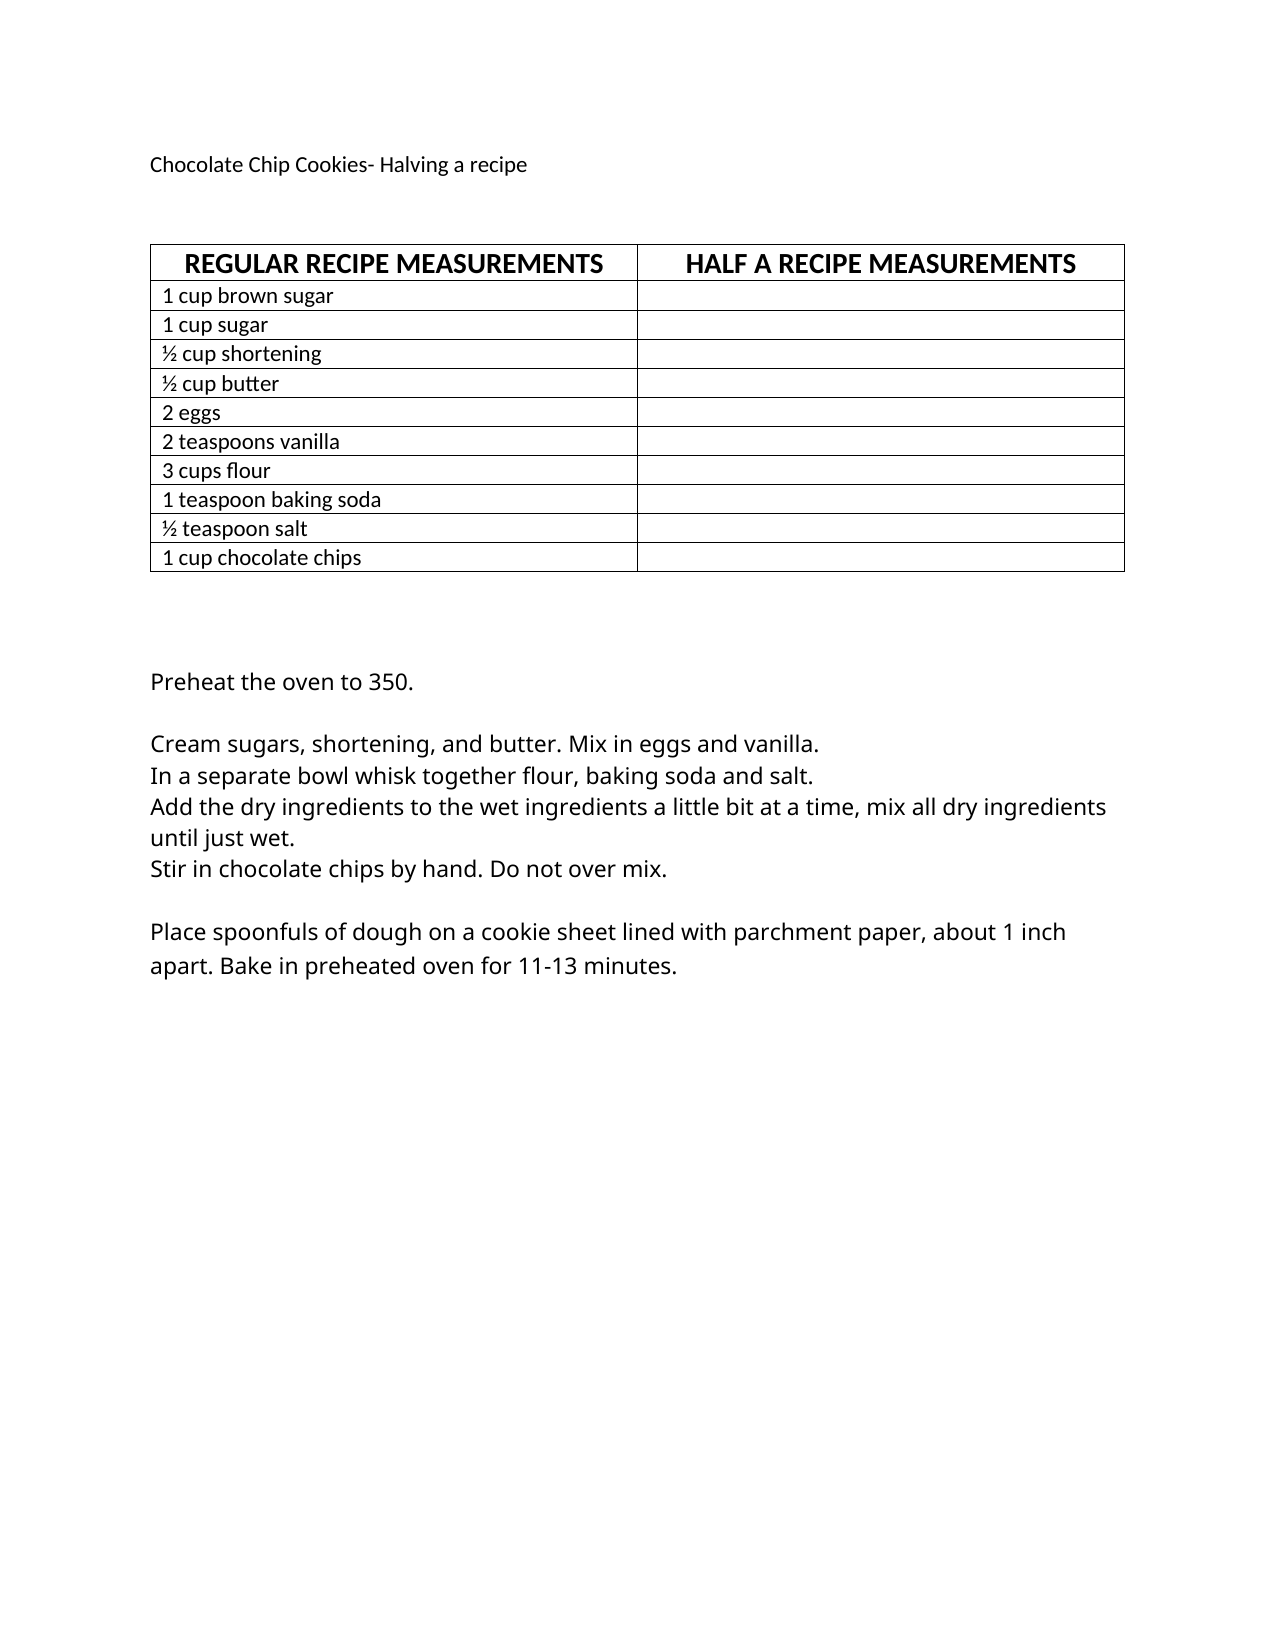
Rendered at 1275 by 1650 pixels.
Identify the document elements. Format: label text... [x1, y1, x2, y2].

table_cell [638, 543, 1124, 571]
table_cell [638, 311, 1124, 338]
table_cell 1 teaspoon baking soda [151, 485, 637, 513]
table_cell [638, 369, 1124, 397]
table_cell 3 cups flour [151, 456, 637, 484]
text Chocolate Chip Cookies- Halving a recipe [150, 150, 1125, 178]
table_cell 2 eggs [151, 398, 637, 426]
table_cell [638, 281, 1124, 309]
table_cell 1 cup brown sugar [151, 281, 637, 309]
table_cell [638, 514, 1124, 542]
table_cell [638, 427, 1124, 455]
table_cell [638, 456, 1124, 484]
text Stir in chocolate chips by hand. Do not over mix. [150, 853, 1125, 884]
table_cell ½ cup butter [151, 369, 637, 397]
table_cell [638, 340, 1124, 368]
text Cream sugars, shortening, and butter. Mix in eggs and vanilla. [150, 728, 1125, 759]
table_cell ½ teaspoon salt [151, 514, 637, 542]
table_cell 1 cup chocolate chips [151, 543, 637, 571]
text In a separate bowl whisk together flour, baking soda and salt. [150, 759, 1125, 791]
text Add the dry ingredients to the wet ingredients a little bit at a time, mix all dry ingredients until just wet. [150, 791, 1125, 853]
table_cell [638, 398, 1124, 426]
text Place spoonfuls of dough on a cookie sheet lined with parchment paper, about 1 inch apart. Bake in preheated oven for 11-13 minutes. [150, 916, 1125, 981]
table_cell ½ cup shortening [151, 340, 637, 368]
table_cell [638, 485, 1124, 513]
text Preheat the oven to 350. [150, 666, 1125, 697]
table_cell 1 cup sugar [151, 311, 637, 338]
table_cell 2 teaspoons vanilla [151, 427, 637, 455]
table_header HALF A RECIPE MEASUREMENTS [638, 245, 1124, 280]
table_header REGULAR RECIPE MEASUREMENTS [151, 245, 637, 280]
